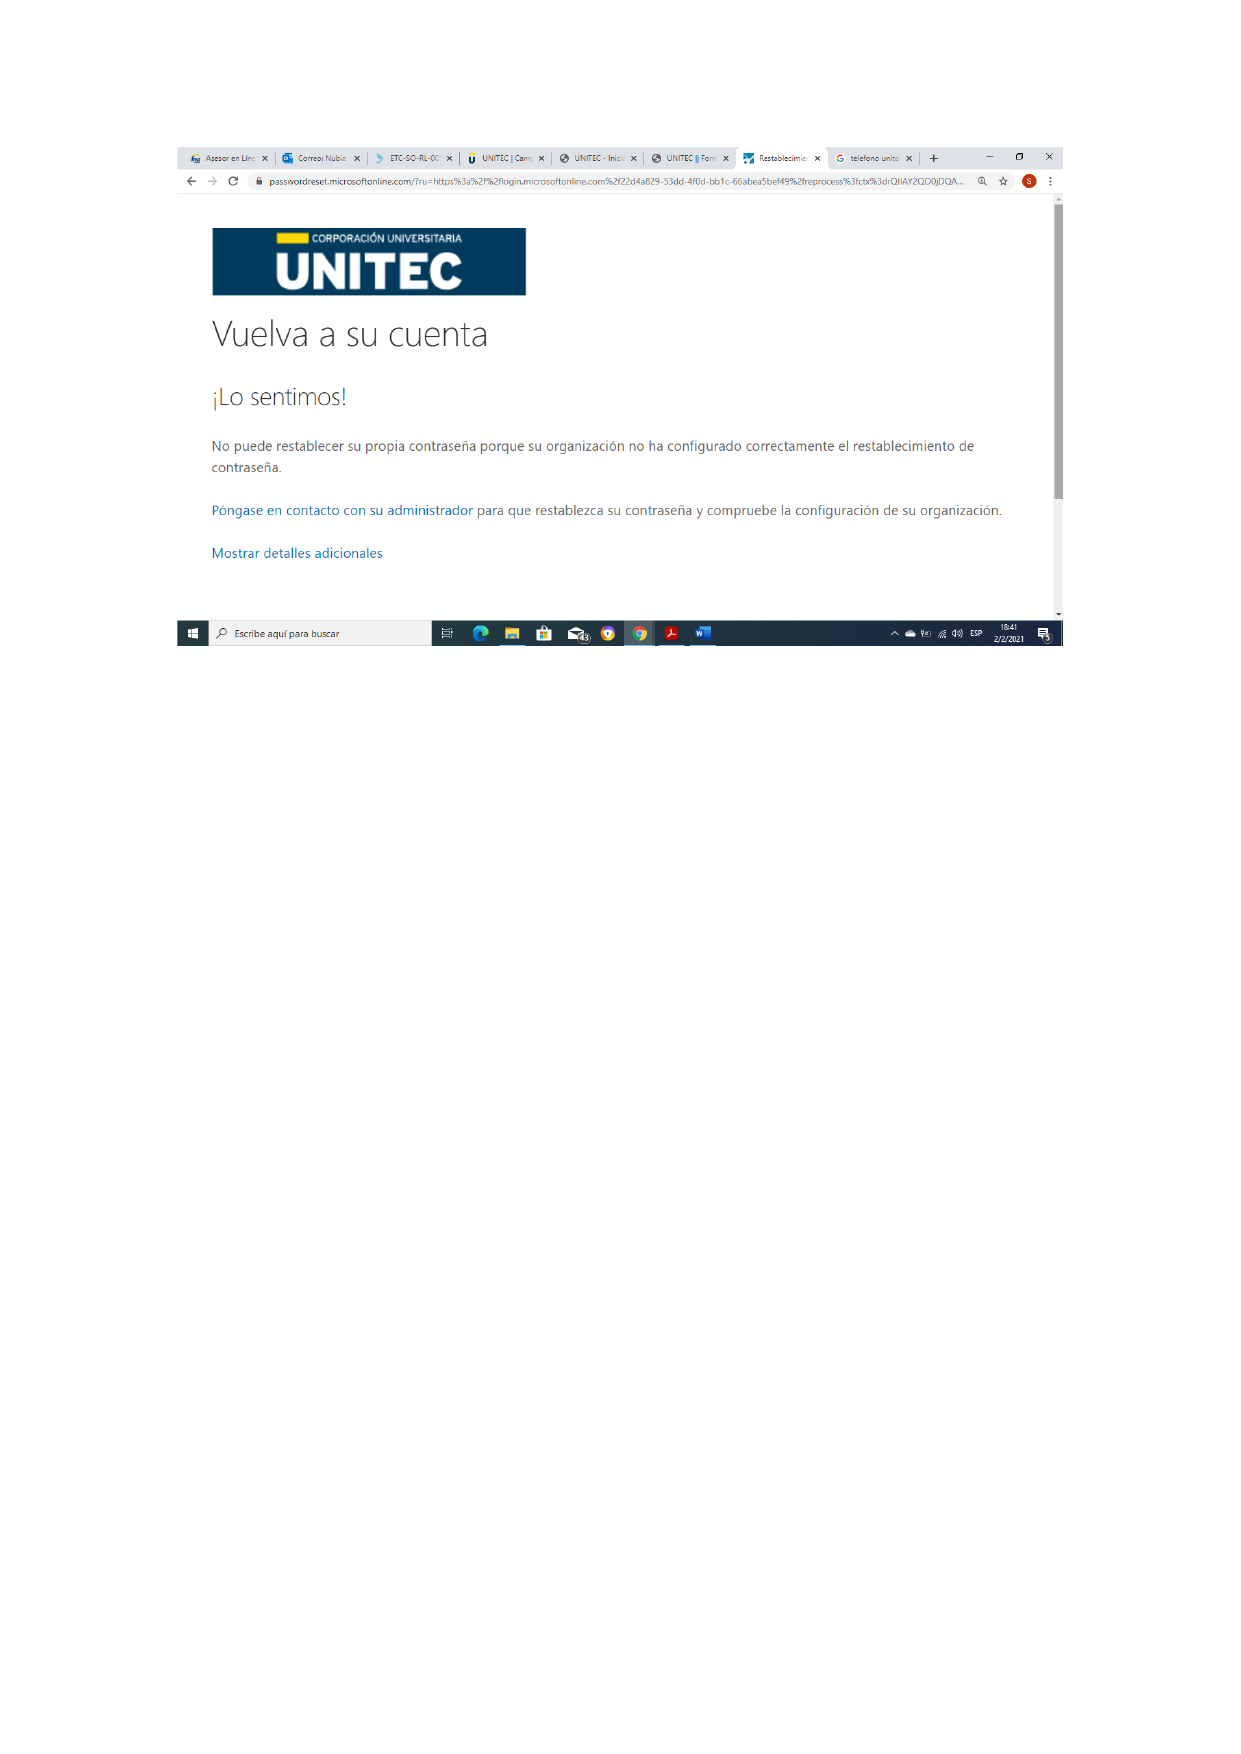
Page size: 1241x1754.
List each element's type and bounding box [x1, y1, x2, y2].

picture [177, 147, 1063, 646]
